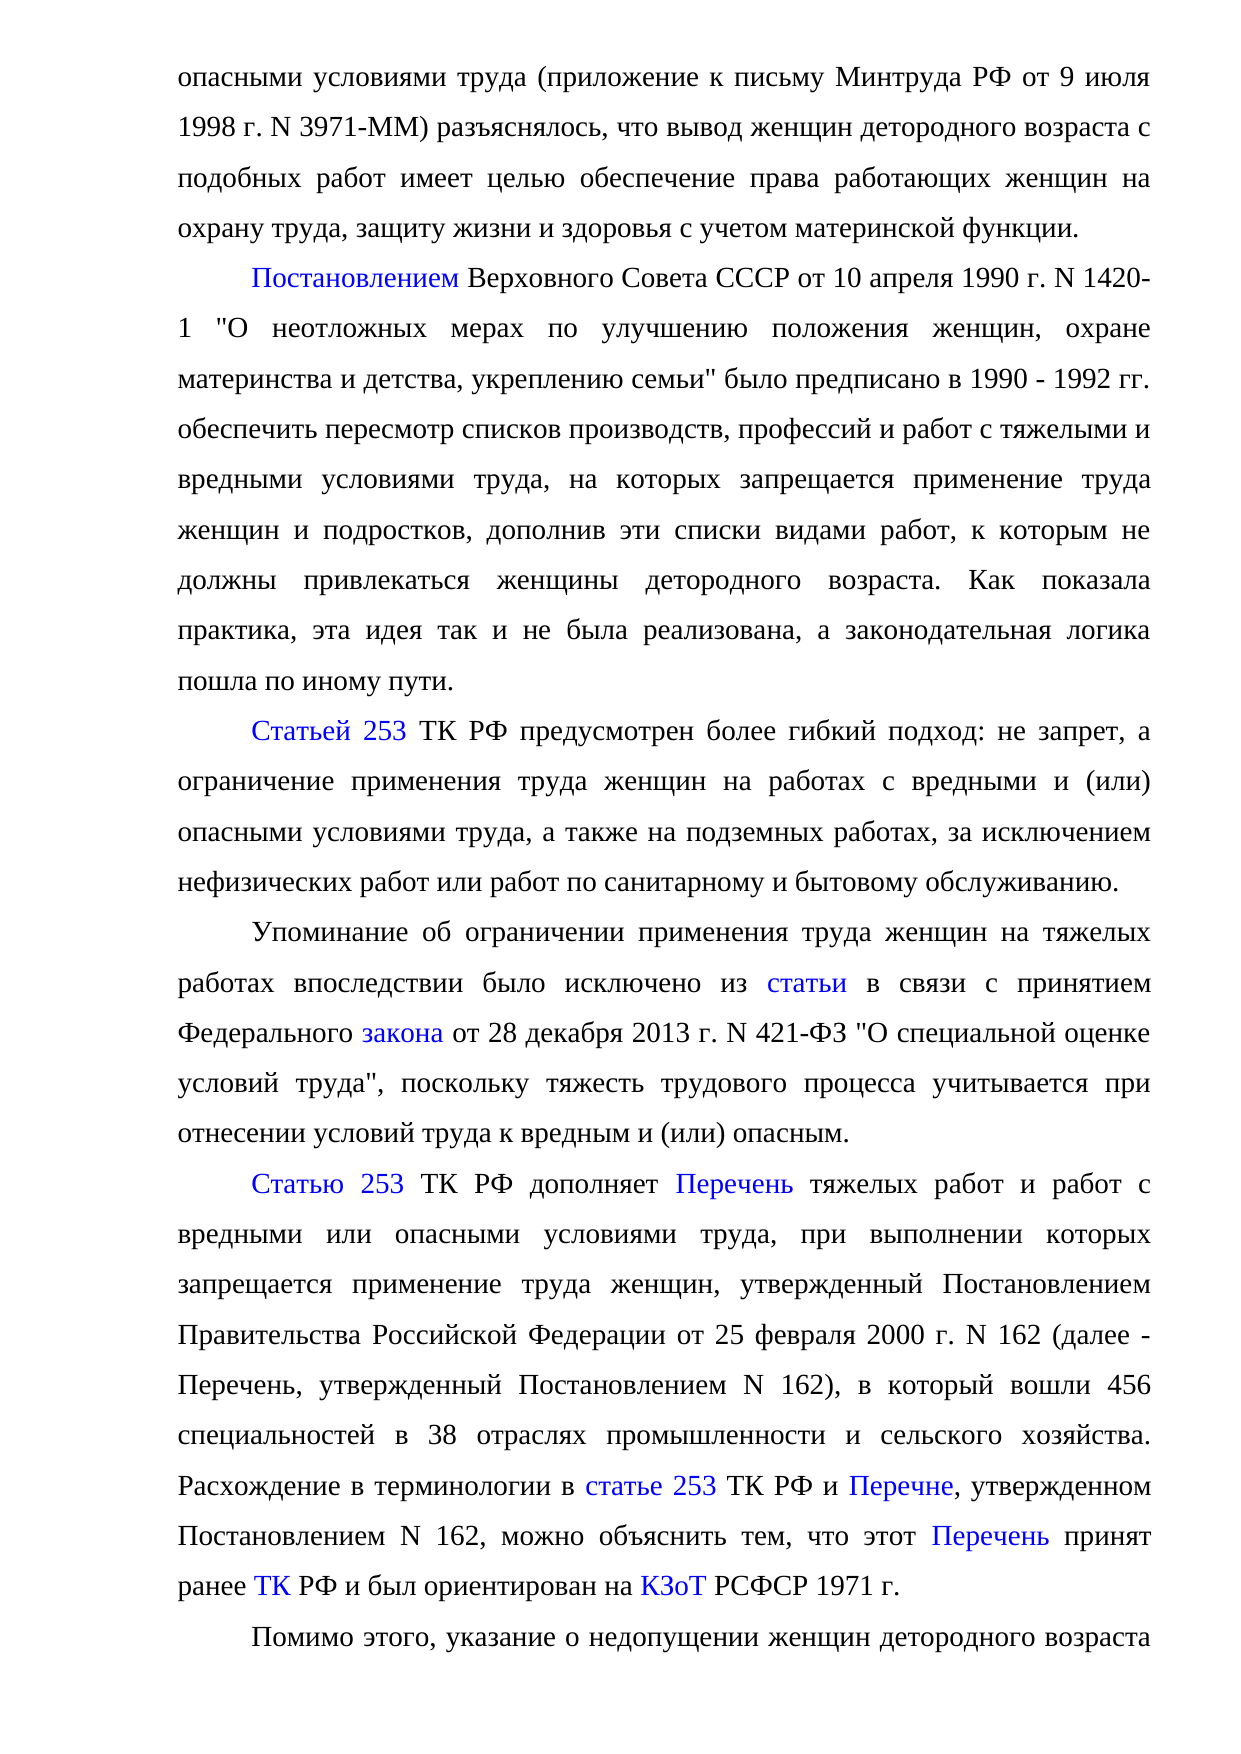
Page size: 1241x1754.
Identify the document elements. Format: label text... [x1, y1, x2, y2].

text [177, 1619, 1152, 1652]
text Статью 253 ТК РФ дополняет Перечень тяжелых работ и работ с вредными или опасными условиями труда, при выполнении которых запрещается применение труда женщин, утвержденный Постановлением Правительства Российской Федерации от 25 февраля 2000 г. N 162 (далее - Перечень, утвержденный Постановлением N 162), в который вошли 456 специальностей в 38 отраслях промышленности и сельского хозяйства. Расхождение в терминологии в статье 253 ТК РФ и Перечне, утвержденном Постановлением N 162, можно объяснить тем, что этот Перечень принят ранее ТК РФ и был ориентирован на КЗоТ РСФСР 1971 г. [177, 1166, 1152, 1602]
text Постановлением Верховного Совета СССР от 10 апреля 1990 г. N 1420-1 "О неотложных мерах по улучшению положения женщин, охране материнства и детства, укреплению семьи" было предписано в 1990 - 1992 гг. обеспечить пересмотр списков производств, профессий и работ с тяжелыми и вредными условиями труда, на которых запрещается применение труда женщин и подростков, дополнив эти списки видами работ, к которым не должны привлекаться женщины детородного возраста. Как показала практика, эта идея так и не была реализована, а законодательная логика пошла по иному пути. [177, 260, 1152, 696]
text Упоминание об ограничении применения труда женщин на тяжелых работах впоследствии было исключено из статьи в связи с принятием Федерального закона от 28 декабря 2013 г. N 421-ФЗ "О специальной оценке условий труда", поскольку тяжесть трудового процесса учитывается при отнесении условий труда к вредным и (или) опасным. [177, 914, 1152, 1149]
text Статьей 253 ТК РФ предусмотрен более гибкий подход: не запрет, а ограничение применения труда женщин на работах с вредными и (или) опасными условиями труда, а также на подземных работах, за исключением нефизических работ или работ по санитарному и бытовому обслуживанию. [177, 713, 1152, 898]
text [177, 59, 1152, 243]
